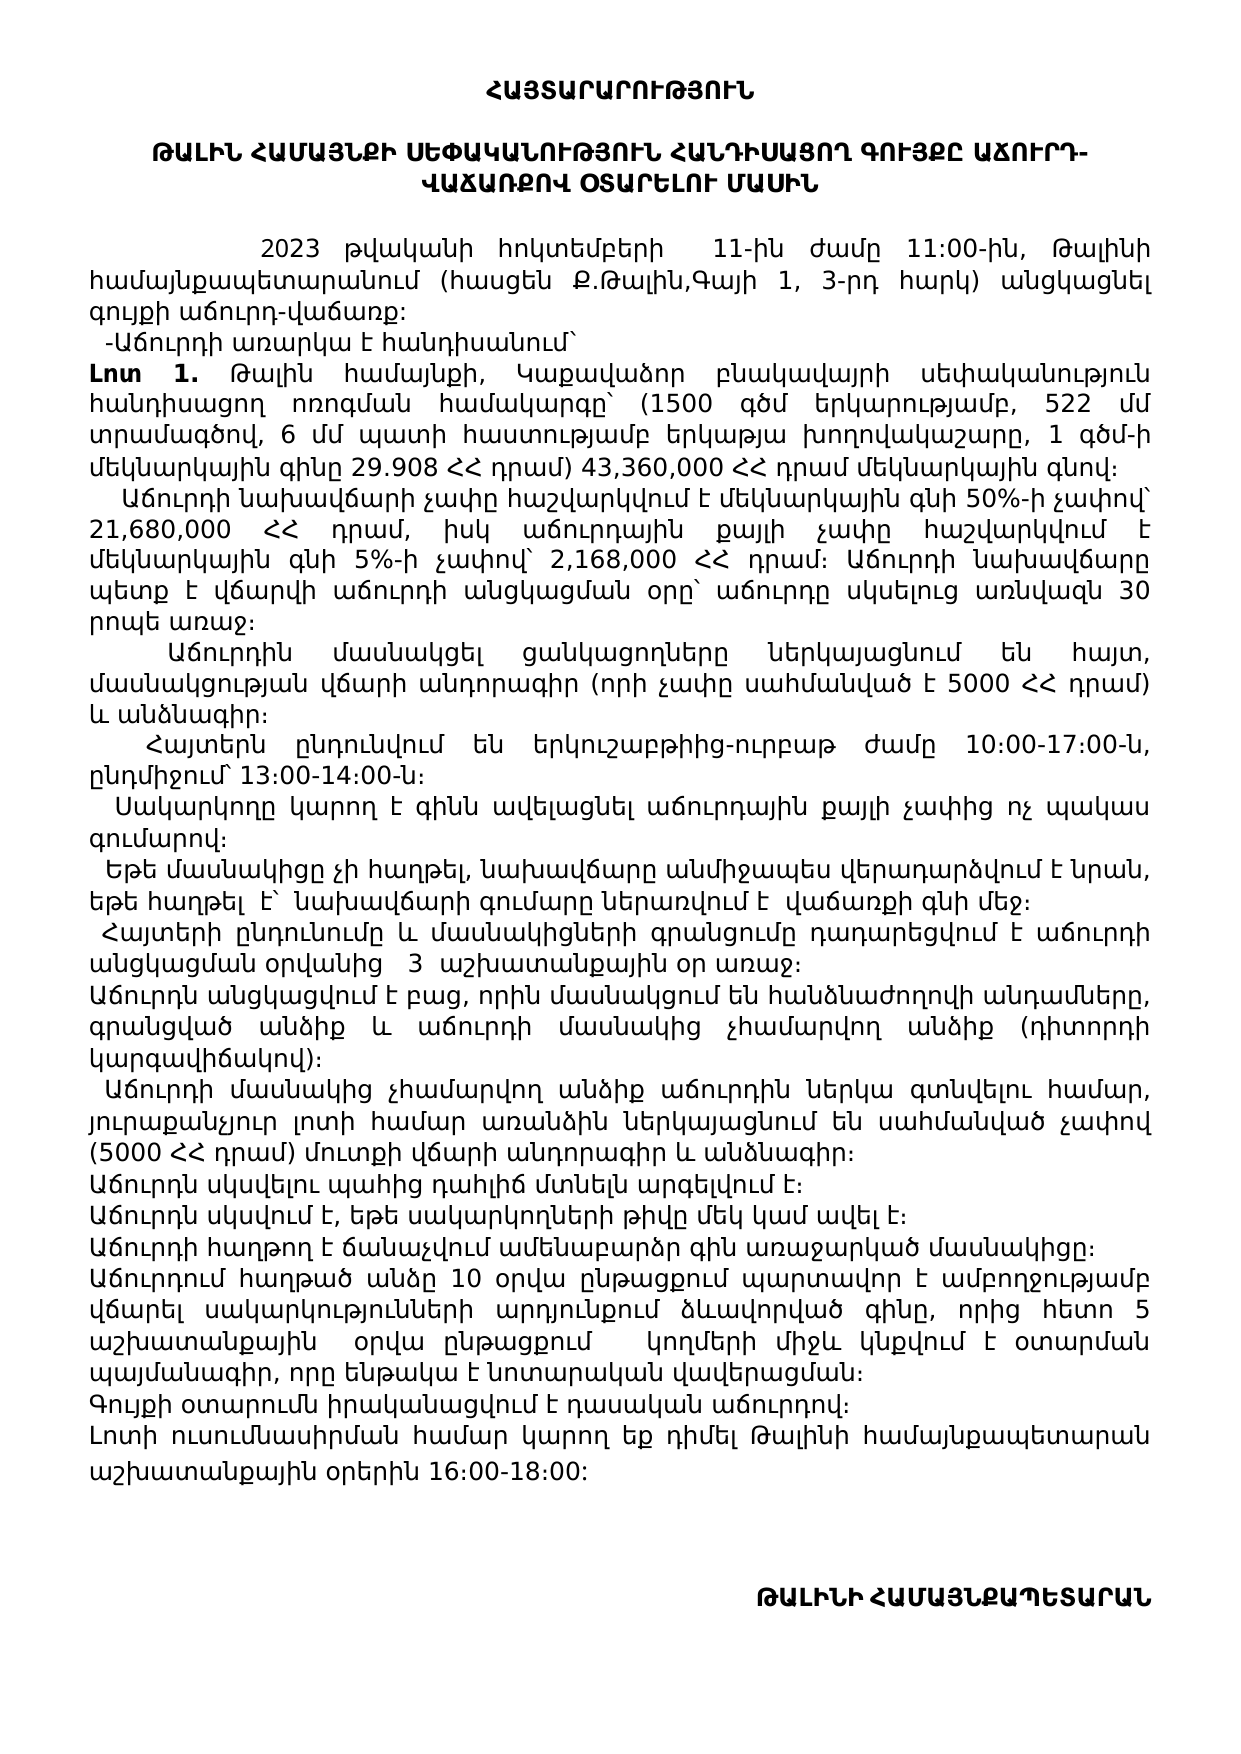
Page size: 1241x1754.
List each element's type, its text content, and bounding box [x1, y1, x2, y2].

list Լոտի ուսումնասիրման համար կարող եք դիմել Թալինի համայնքապետարան աշխատանքային օրերին 16։00-18։00: [89, 1421, 1152, 1487]
list Աճուրդն սկսվելու պահից դահլիճ մտնելն արգելվում է։ [89, 1170, 1152, 1199]
text Աճուրդի նախավճարի չափը հաշվարկվում է մեկնարկային գնի 50%-ի չափով՝ 21,680,000 ՀՀ դրամ, իսկ աճուրդային քայլի չափը հաշվարկվում է մեկնարկային գնի 5%-ի չափով՝ 2,168,000 ՀՀ դրամ։ Աճուրդի նախավճարը պետք է վճարվի աճուրդի անցկացման օրը՝ աճուրդը սկսելուց առնվազն 30 րոպե առաջ։ [89, 484, 1152, 636]
list Աճուրդում հաղթած անձը 10 օրվա ընթացքում պարտավոր է ամբողջությամբ վճարել սակարկությունների արդյունքում ձևավորված գինը, որից հետո 5 աշխատանքային օրվա ընթացքում կողմերի միջև կնքվում է օտարման պայմանագիր, որը ենթակա է նոտարական վավերացման։ [89, 1264, 1152, 1388]
text ՀԱՅՏԱՐԱՐՈՒԹՅՈՒՆ [89, 76, 1152, 106]
text ԹԱԼԻՆ ՀԱՄԱՅՆՔԻ ՍԵՓԱԿԱՆՈՒԹՅՈՒՆ ՀԱՆԴԻՍԱՑՈՂ ԳՈՒՅՔԸ ԱՃՈՒՐԴ-ՎԱՃԱՌՔՈՎ ՕՏԱՐԵԼՈՒ ՄԱՍԻՆ [89, 138, 1152, 198]
text Հայտերն ընդունվում են երկուշաբթիից-ուրբաթ ժամը 10։00-17։00-ն, ընդմիջում՝ 13։00-14։00-ն։ [89, 731, 1152, 791]
text -Աճուրդի առարկա է հանդիսանում` Լոտ 1. Թալին համայնքի, Կաքավաձոր բնակավայրի սեփականություն հանդիսացող ոռոգման համակարգը՝ (1500 գծմ երկարությամբ, 522 մմ տրամագծով, 6 մմ պատի հաստությամբ երկաթյա խողովակաշարը, 1 գծմ-ի մեկնարկային գինը 29․908 ՀՀ դրամ) 43,360,000 ՀՀ դրամ մեկնարկային գնով։ [89, 328, 1152, 482]
list Եթե մասնակիցը չի հաղթել, նախավճարը անմիջապես վերադարձվում է նրան, եթե հաղթել է՝ նախավճարի գումարը ներառվում է վաճառքի գնի մեջ։ [89, 855, 1152, 916]
text Աճուրդին մասնակցել ցանկացողները ներկայացնում են հայտ, մասնակցության վճարի անդորագիր (որի չափը սահմանված է 5000 ՀՀ դրամ) և անձնագիր։ [89, 638, 1152, 729]
list Սակարկողը կարող է գինն ավելացնել աճուրդային քայլի չափից ոչ պակաս գումարով։ [89, 792, 1152, 853]
list Աճուրդի մասնակից չհամարվող անձիք աճուրդին ներկա գտնվելու համար, յուրաքանչյուր լոտի համար առանձին ներկայացնում են սահմանված չափով (5000 ՀՀ դրամ) մուտքի վճարի անդորագիր և անձնագիր։ [89, 1075, 1152, 1167]
list Գույքի օտարումն իրականացվում է դասական աճուրդով։ [89, 1390, 1152, 1419]
text 2023 թվականի հոկտեմբերի 11-ին ժամը 11:00-ին, Թալինի համայնքապետարանում (հասցեն Ք.Թալին,Գայի 1, 3-րդ հարկ) անցկացնել գույքի աճուրդ-վաճառք: [89, 231, 1152, 326]
list Աճուրդն սկսվում է, եթե սակարկողների թիվը մեկ կամ ավել է։ [89, 1201, 1152, 1230]
list Աճուրդն անցկացվում է բաց, որին մասնակցում են հանձնաժողովի անդամները, գրանցված անձիք և աճուրդի մասնակից չհամարվող անձիք (դիտորդի կարգավիճակով)։ [89, 981, 1152, 1073]
list Աճուրդի հաղթող է ճանաչվում ամենաբարձր գին առաջարկած մասնակիցը։ [89, 1233, 1152, 1262]
text ԹԱԼԻՆԻ ՀԱՄԱՅՆՔԱՊԵՏԱՐԱՆ [89, 1579, 1152, 1614]
list Հայտերի ընդունումը և մասնակիցների գրանցումը դադարեցվում է աճուրդի անցկացման օրվանից 3 աշխատանքային օր առաջ։ [89, 918, 1152, 979]
